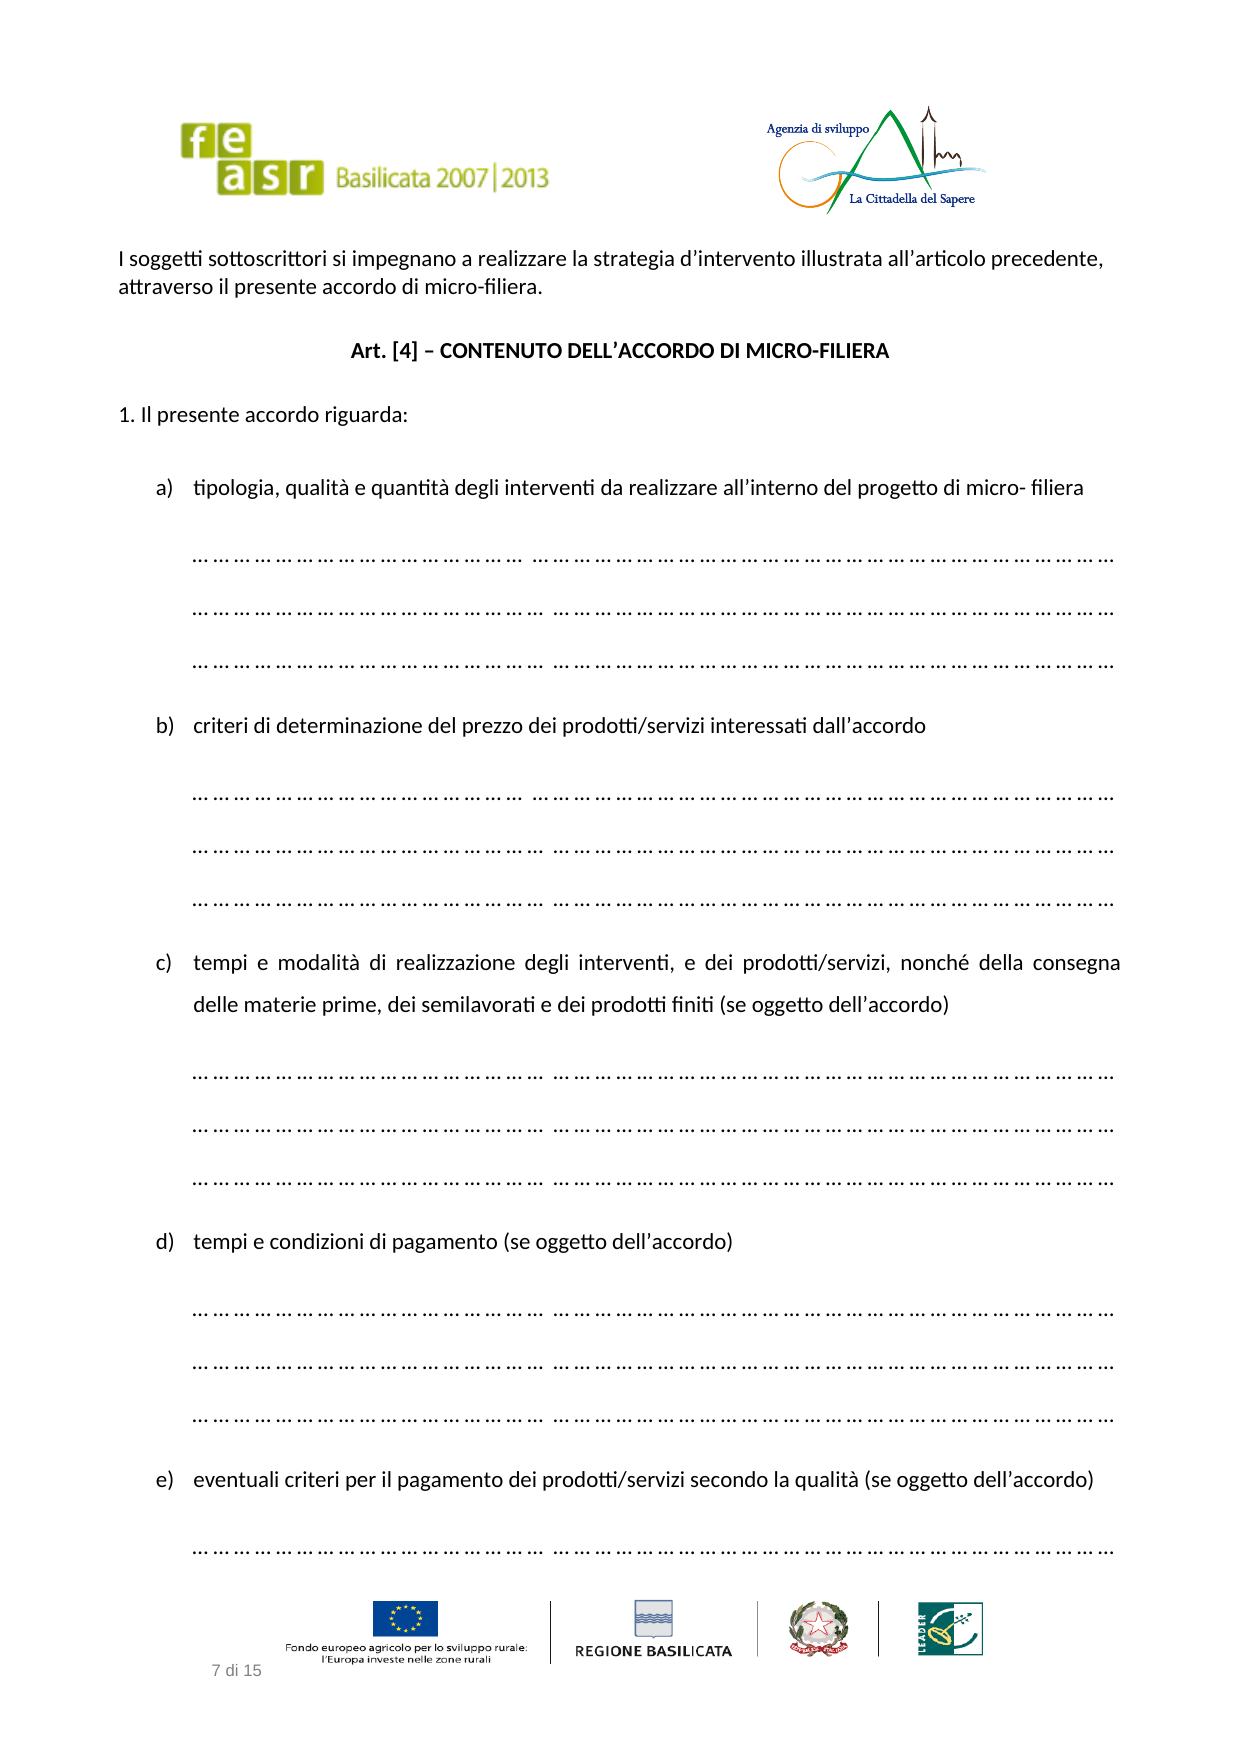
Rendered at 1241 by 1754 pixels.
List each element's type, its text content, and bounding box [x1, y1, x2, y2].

text … … … … … … … … … … … … … … … … … … … … … … … … … … … … … … … … … … … … … … … … … … … … [192, 1347, 1122, 1376]
list criteri di determinazione del prezzo dei prodotti/servizi interessati dall’accordo [156, 711, 1122, 739]
text … … … … … … … … … … … … … … … … … … … … … … … … … … … … … … … … … … … … … … … … … … … … [192, 831, 1122, 859]
list eventuali criteri per il pagamento dei prodotti/servizi secondo la qualità (se oggetto dell’accordo) [156, 1465, 1122, 1493]
text … … … … … … … … … … … … … … … … … … … … … … … … … … … … … … … … … … … … … … … … … … … … [192, 1110, 1122, 1138]
list tempi e condizioni di pagamento (se oggetto dell’accordo) [156, 1227, 1122, 1256]
text Art. [4] – CONTENUTO DELL’ACCORDO DI MICRO-FILIERA [118, 336, 1122, 364]
text … … … … … … … … … … … … … … … … … … … … … … … … … … … … … … … … … … … … … … … … … … … … [192, 1532, 1122, 1560]
picture [178, 120, 553, 197]
text … … … … … … … … … … … … … … … … … … … … … … … … … … … … … … … … … … … … … … … … … … … … [192, 1294, 1122, 1322]
list tempi e modalità di realizzazione degli interventi, e dei prodotti/servizi, nonché della consegna delle materie prime, dei semilavorati e dei prodotti finiti (se oggetto dell’accordo) [156, 948, 1122, 1018]
text … … … … … … … … … … … … … … … … … … … … … … … … … … … … … … … … … … … … … … … … … … … … [192, 778, 1122, 806]
text … … … … … … … … … … … … … … … … … … … … … … … … … … … … … … … … … … … … … … … … … … … … [192, 1057, 1122, 1085]
text … … … … … … … … … … … … … … … … … … … … … … … … … … … … … … … … … … … … … … … … … … … … [192, 593, 1122, 621]
list tipologia, qualità e quantità degli interventi da realizzare all’interno del progetto di micro- filiera [156, 473, 1122, 501]
text … … … … … … … … … … … … … … … … … … … … … … … … … … … … … … … … … … … … … … … … … … … … [192, 884, 1122, 912]
text 1. Il presente accordo riguarda: [118, 401, 1122, 429]
text … … … … … … … … … … … … … … … … … … … … … … … … … … … … … … … … … … … … … … … … … … … … [192, 540, 1122, 568]
picture [761, 102, 988, 216]
text … … … … … … … … … … … … … … … … … … … … … … … … … … … … … … … … … … … … … … … … … … … … [192, 1401, 1122, 1428]
text … … … … … … … … … … … … … … … … … … … … … … … … … … … … … … … … … … … … … … … … … … … … [192, 646, 1122, 674]
text … … … … … … … … … … … … … … … … … … … … … … … … … … … … … … … … … … … … … … … … … … … … [192, 1163, 1122, 1191]
